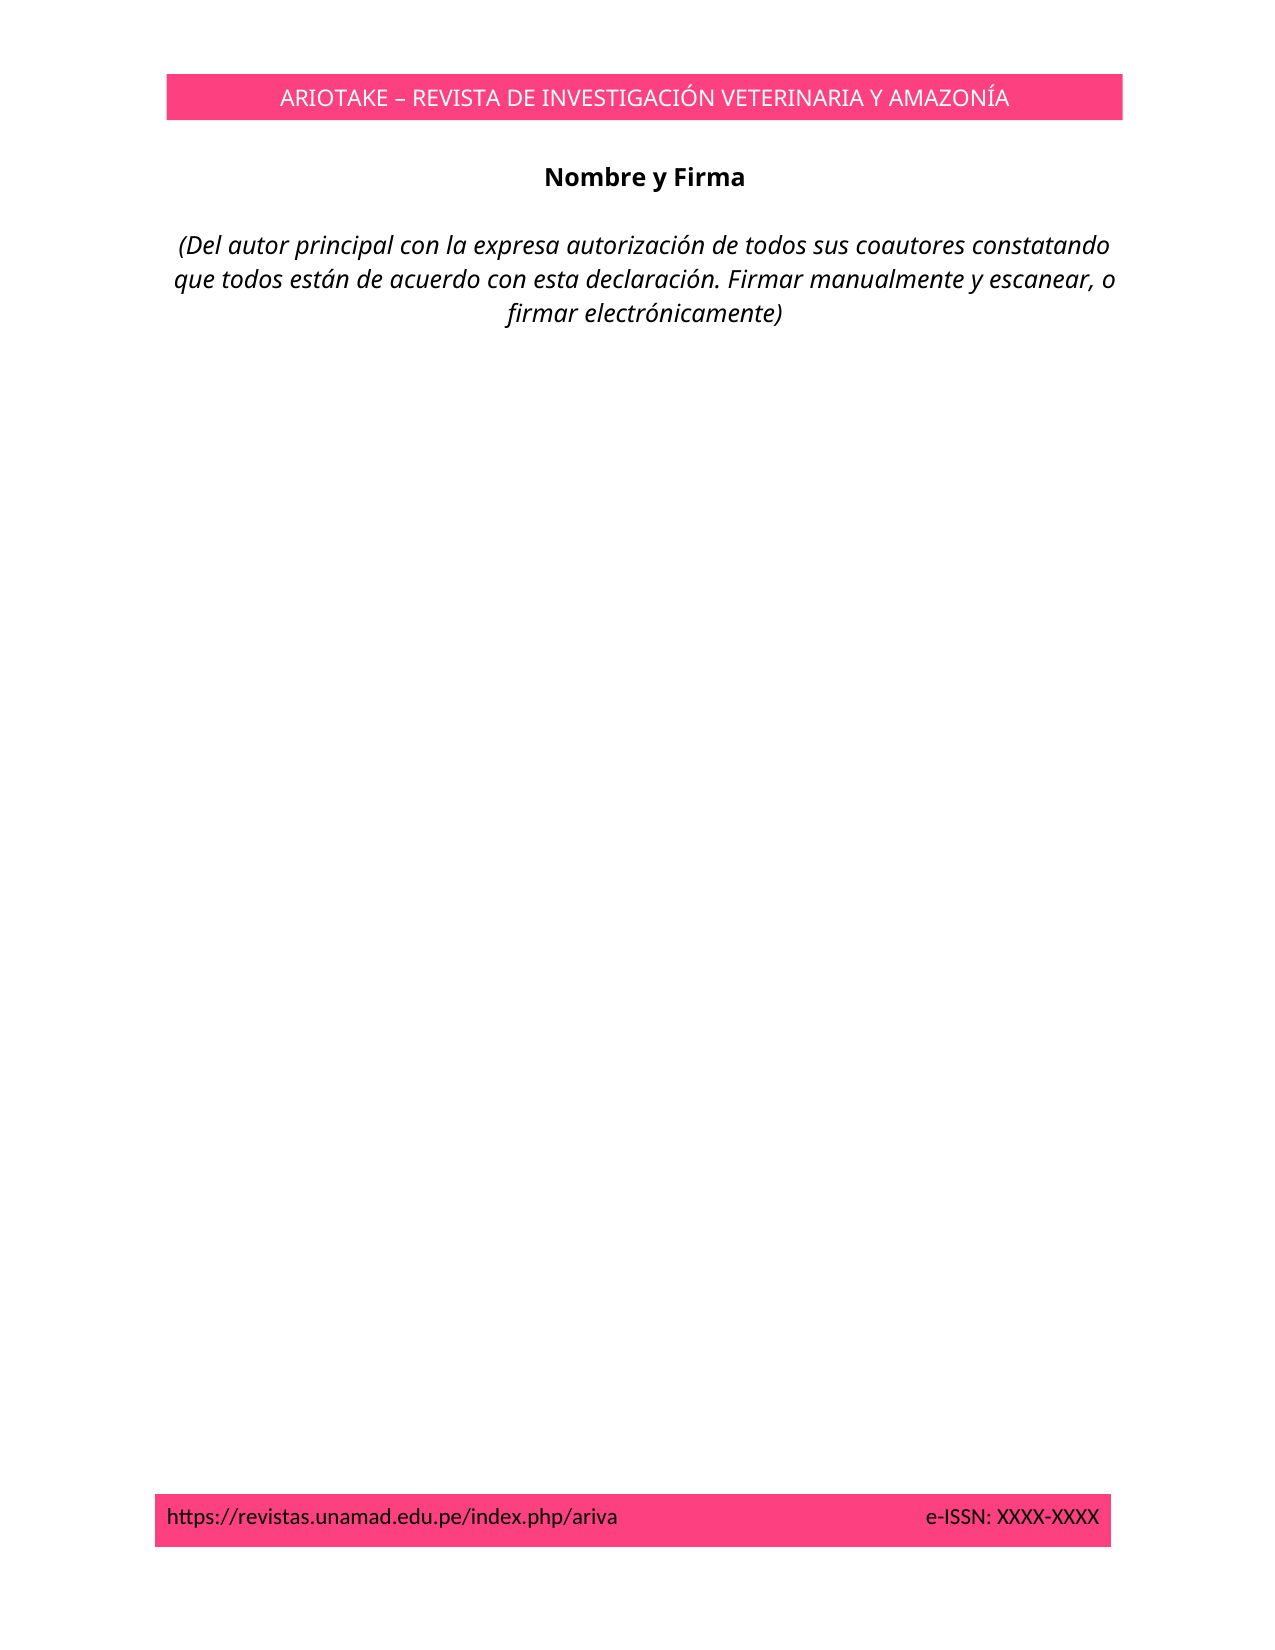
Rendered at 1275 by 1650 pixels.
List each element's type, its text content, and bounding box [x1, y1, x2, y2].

text (Del autor principal con la expresa autorización de todos sus coautores constatando que todos están de acuerdo con esta declaración. Firmar manualmente y escanear, o firmar electrónicamente) [167, 228, 1123, 330]
text Nombre y Firma [167, 160, 1123, 194]
